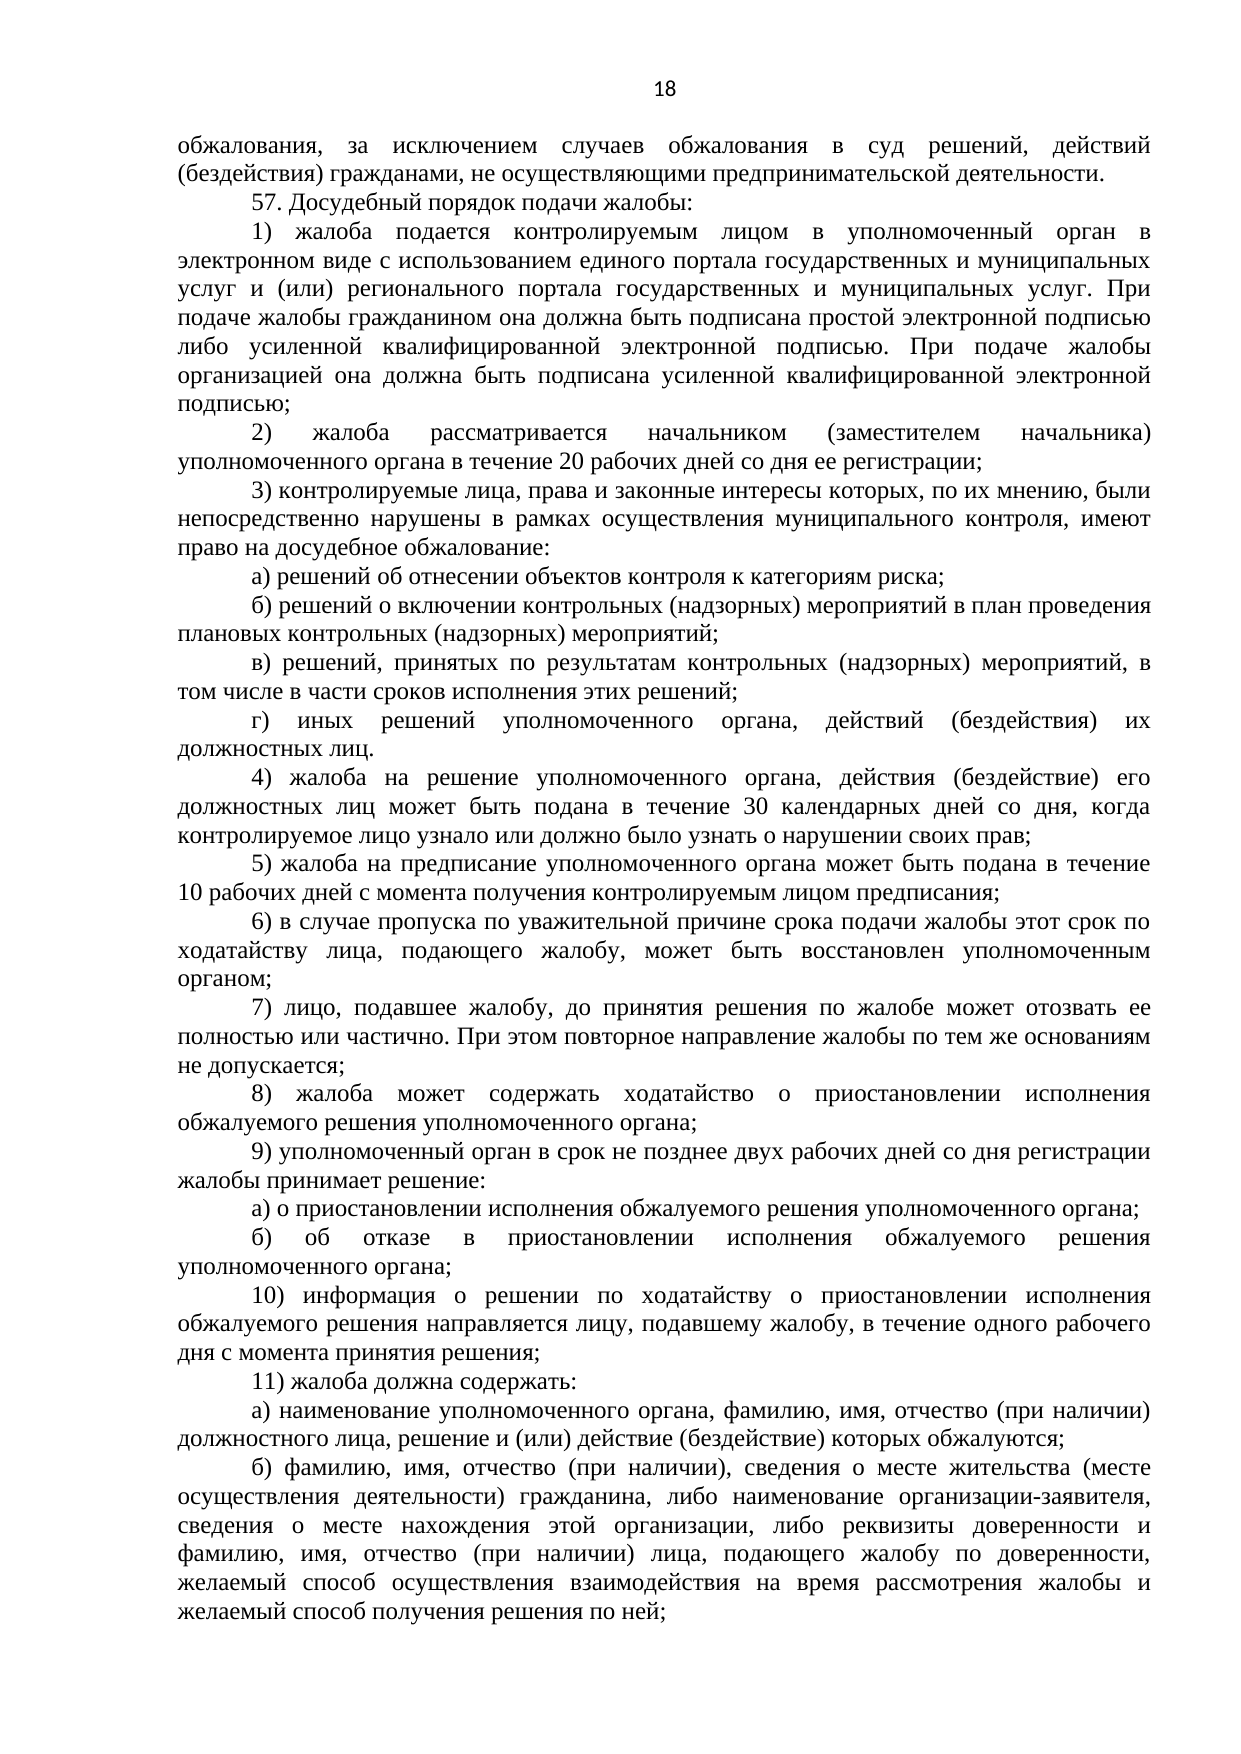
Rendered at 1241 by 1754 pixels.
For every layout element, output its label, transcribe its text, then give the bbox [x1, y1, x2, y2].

text 11) жалоба должна содержать: [177, 1366, 1152, 1395]
text а) о приостановлении исполнения обжалуемого решения уполномоченного органа; [177, 1193, 1152, 1222]
text 7) лицо, подавшее жалобу, до принятия решения по жалобе может отозвать ее полностью или частично. При этом повторное направление жалобы по тем же основаниям не допускается; [177, 992, 1152, 1078]
text 8) жалоба может содержать ходатайство о приостановлении исполнения обжалуемого решения уполномоченного органа; [177, 1078, 1152, 1136]
text б) решений о включении контрольных (надзорных) мероприятий в план проведения плановых контрольных (надзорных) мероприятий; [177, 590, 1152, 647]
text 4) жалоба на решение уполномоченного органа, действия (бездействие) его должностных лиц может быть подана в течение 30 календарных дней со дня, когда контролируемое лицо узнало или должно было узнать о нарушении своих прав; [177, 762, 1152, 848]
text б) об отказе в приостановлении исполнения обжалуемого решения уполномоченного органа; [177, 1222, 1152, 1280]
text г) иных решений уполномоченного органа, действий (бездействия) их должностных лиц. [177, 705, 1152, 762]
text а) решений об отнесении объектов контроля к категориям риска; [177, 561, 1152, 590]
text в) решений, принятых по результатам контрольных (надзорных) мероприятий, в том числе в части сроков исполнения этих решений; [177, 647, 1152, 705]
text 9) уполномоченный орган в срок не позднее двух рабочих дней со дня регистрации жалобы принимает решение: [177, 1136, 1152, 1193]
text 3) контролируемые лица, права и законные интересы которых, по их мнению, были непосредственно нарушены в рамках осуществления муниципального контроля, имеют право на досудебное обжалование: [177, 475, 1152, 561]
text а) наименование уполномоченного органа, фамилию, имя, отчество (при наличии) должностного лица, решение и (или) действие (бездействие) которых обжалуются; [177, 1395, 1152, 1452]
text б) фамилию, имя, отчество (при наличии), сведения о месте жительства (месте осуществления деятельности) гражданина, либо наименование организации-заявителя, сведения о месте нахождения этой организации, либо реквизиты доверенности и фамилию, имя, отчество (при наличии) лица, подающего жалобу по доверенности, желаемый способ осуществления взаимодействия на время рассмотрения жалобы и желаемый способ получения решения по ней; [177, 1452, 1152, 1625]
text 57. Досудебный порядок подачи жалобы: [177, 187, 1152, 216]
text 10) информация о решении по ходатайству о приостановлении исполнения обжалуемого решения направляется лицу, подавшему жалобу, в течение одного рабочего дня с момента принятия решения; [177, 1280, 1152, 1366]
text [177, 130, 1152, 187]
text 5) жалоба на предписание уполномоченного органа может быть подана в течение 10 рабочих дней с момента получения контролируемым лицом предписания; [177, 848, 1152, 906]
text 6) в случае пропуска по уважительной причине срока подачи жалобы этот срок по ходатайству лица, подающего жалобу, может быть восстановлен уполномоченным органом; [177, 906, 1152, 992]
text 2) жалоба рассматривается начальником (заместителем начальника) уполномоченного органа в течение 20 рабочих дней со дня ее регистрации; [177, 417, 1152, 475]
text 1) жалоба подается контролируемым лицом в уполномоченный орган в электронном виде с использованием единого портала государственных и муниципальных услуг и (или) регионального портала государственных и муниципальных услуг. При подаче жалобы гражданином она должна быть подписана простой электронной подписью либо усиленной квалифицированной электронной подписью. При подаче жалобы организацией она должна быть подписана усиленной квалифицированной электронной подписью; [177, 216, 1152, 417]
